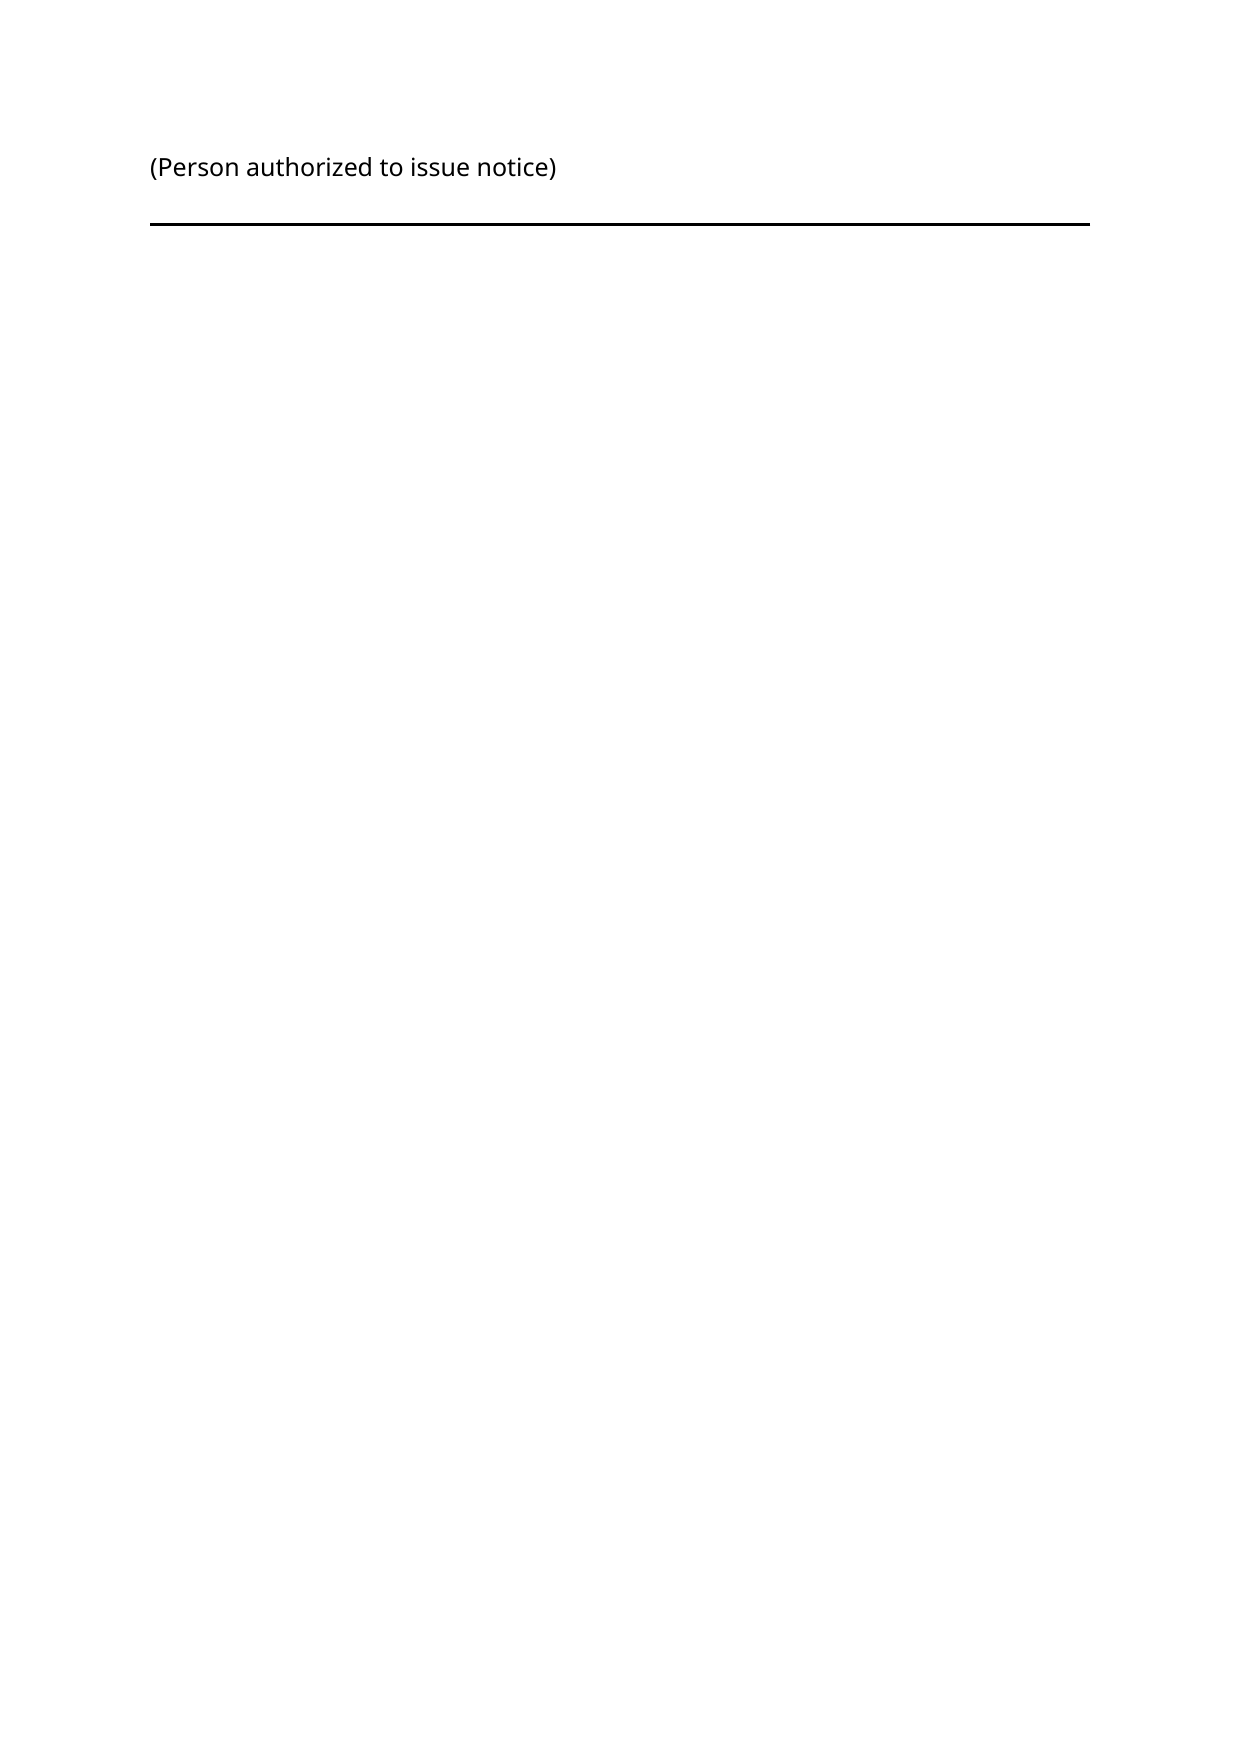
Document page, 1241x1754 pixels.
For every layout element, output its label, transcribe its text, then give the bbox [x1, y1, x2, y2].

list (Person authorized to issue notice) [150, 150, 1090, 184]
